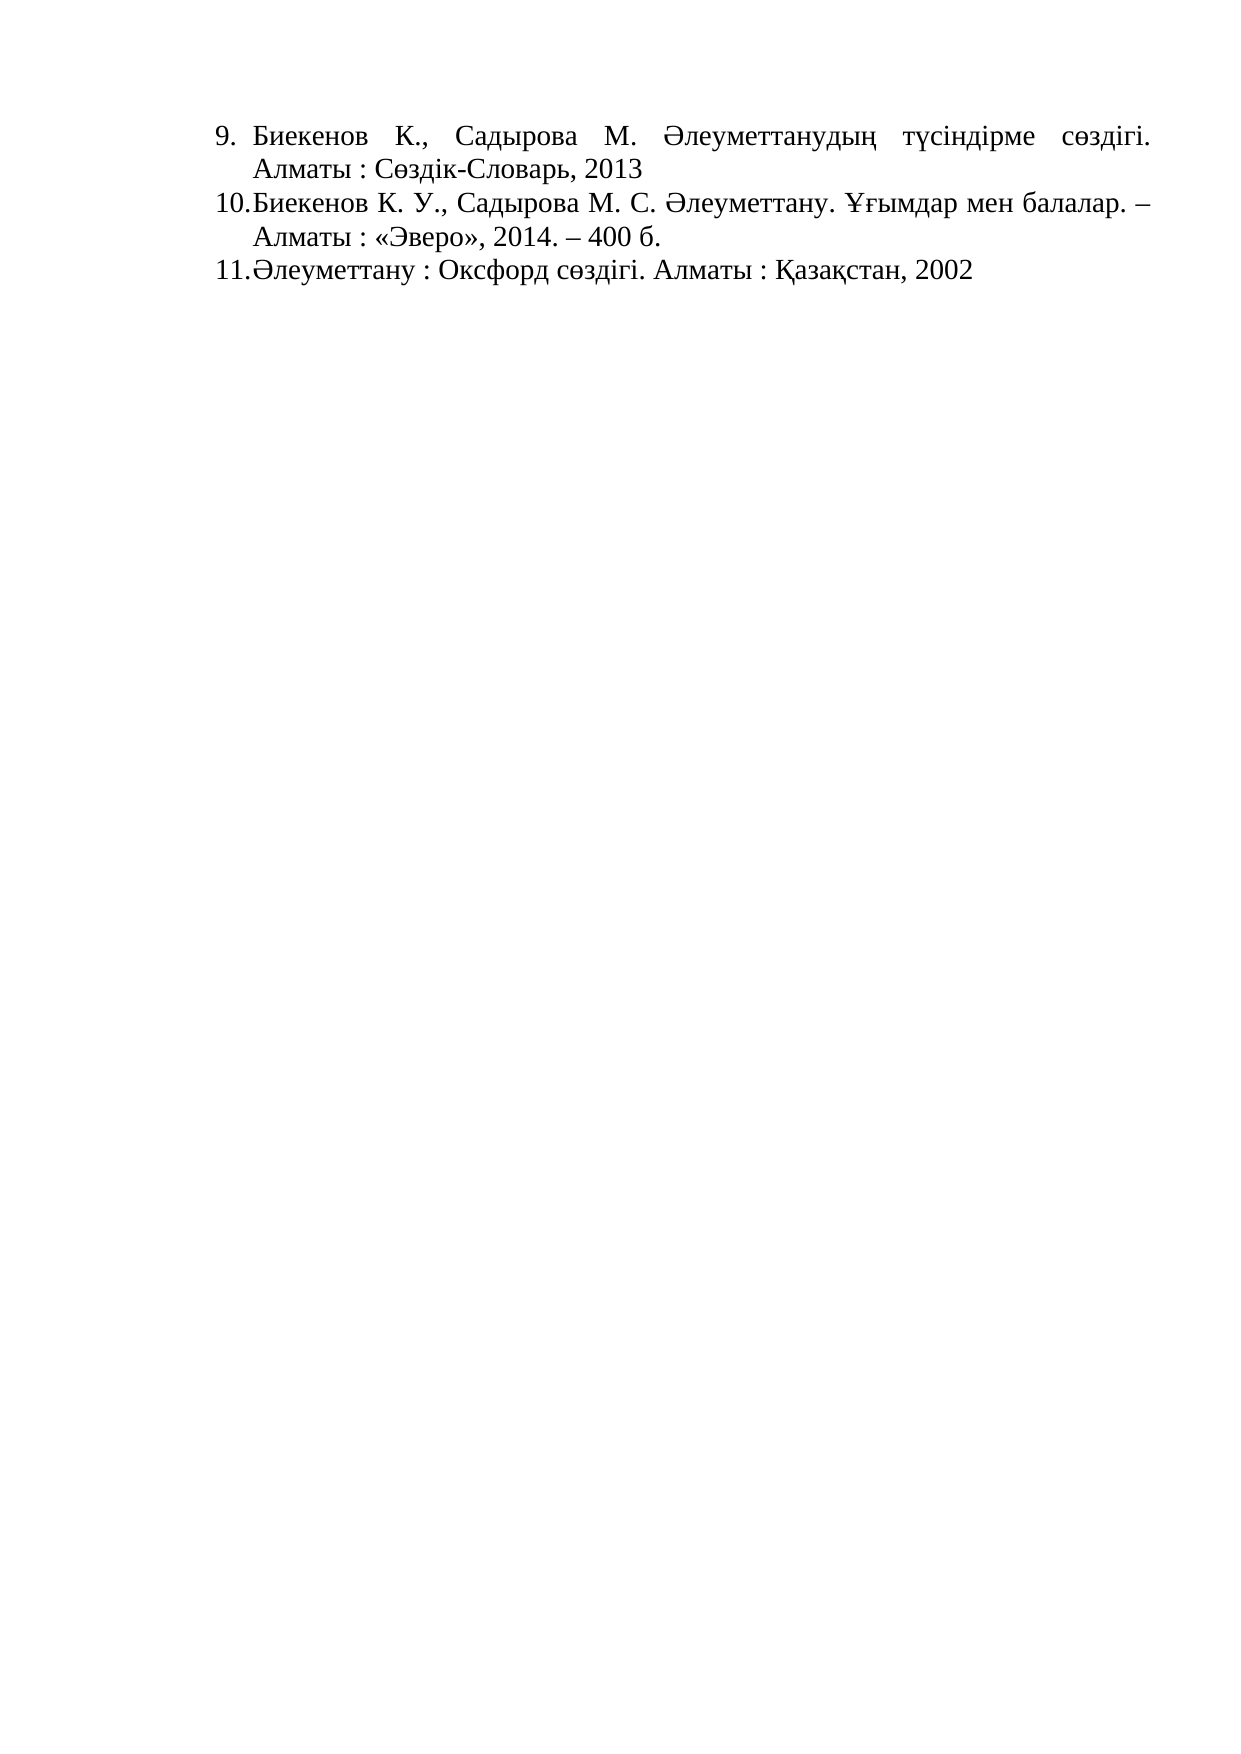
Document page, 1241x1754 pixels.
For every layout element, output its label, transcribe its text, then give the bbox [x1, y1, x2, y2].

list Биекенов К. У., Садырова М. С. Әлеуметтану. Ұғымдар мен балалар. – Алматы : «Эверо», 2014. – 400 б. [215, 185, 1152, 252]
list Әлеуметтану : Оксфорд сөздiгi. Алматы : Қазақстан, 2002 [215, 252, 1152, 286]
list Биекенов К., Садырова М. Әлеуметтанудың түсiндiрме сөздiгi. Алматы : Сөздiк-Словарь, 2013 [215, 118, 1152, 185]
